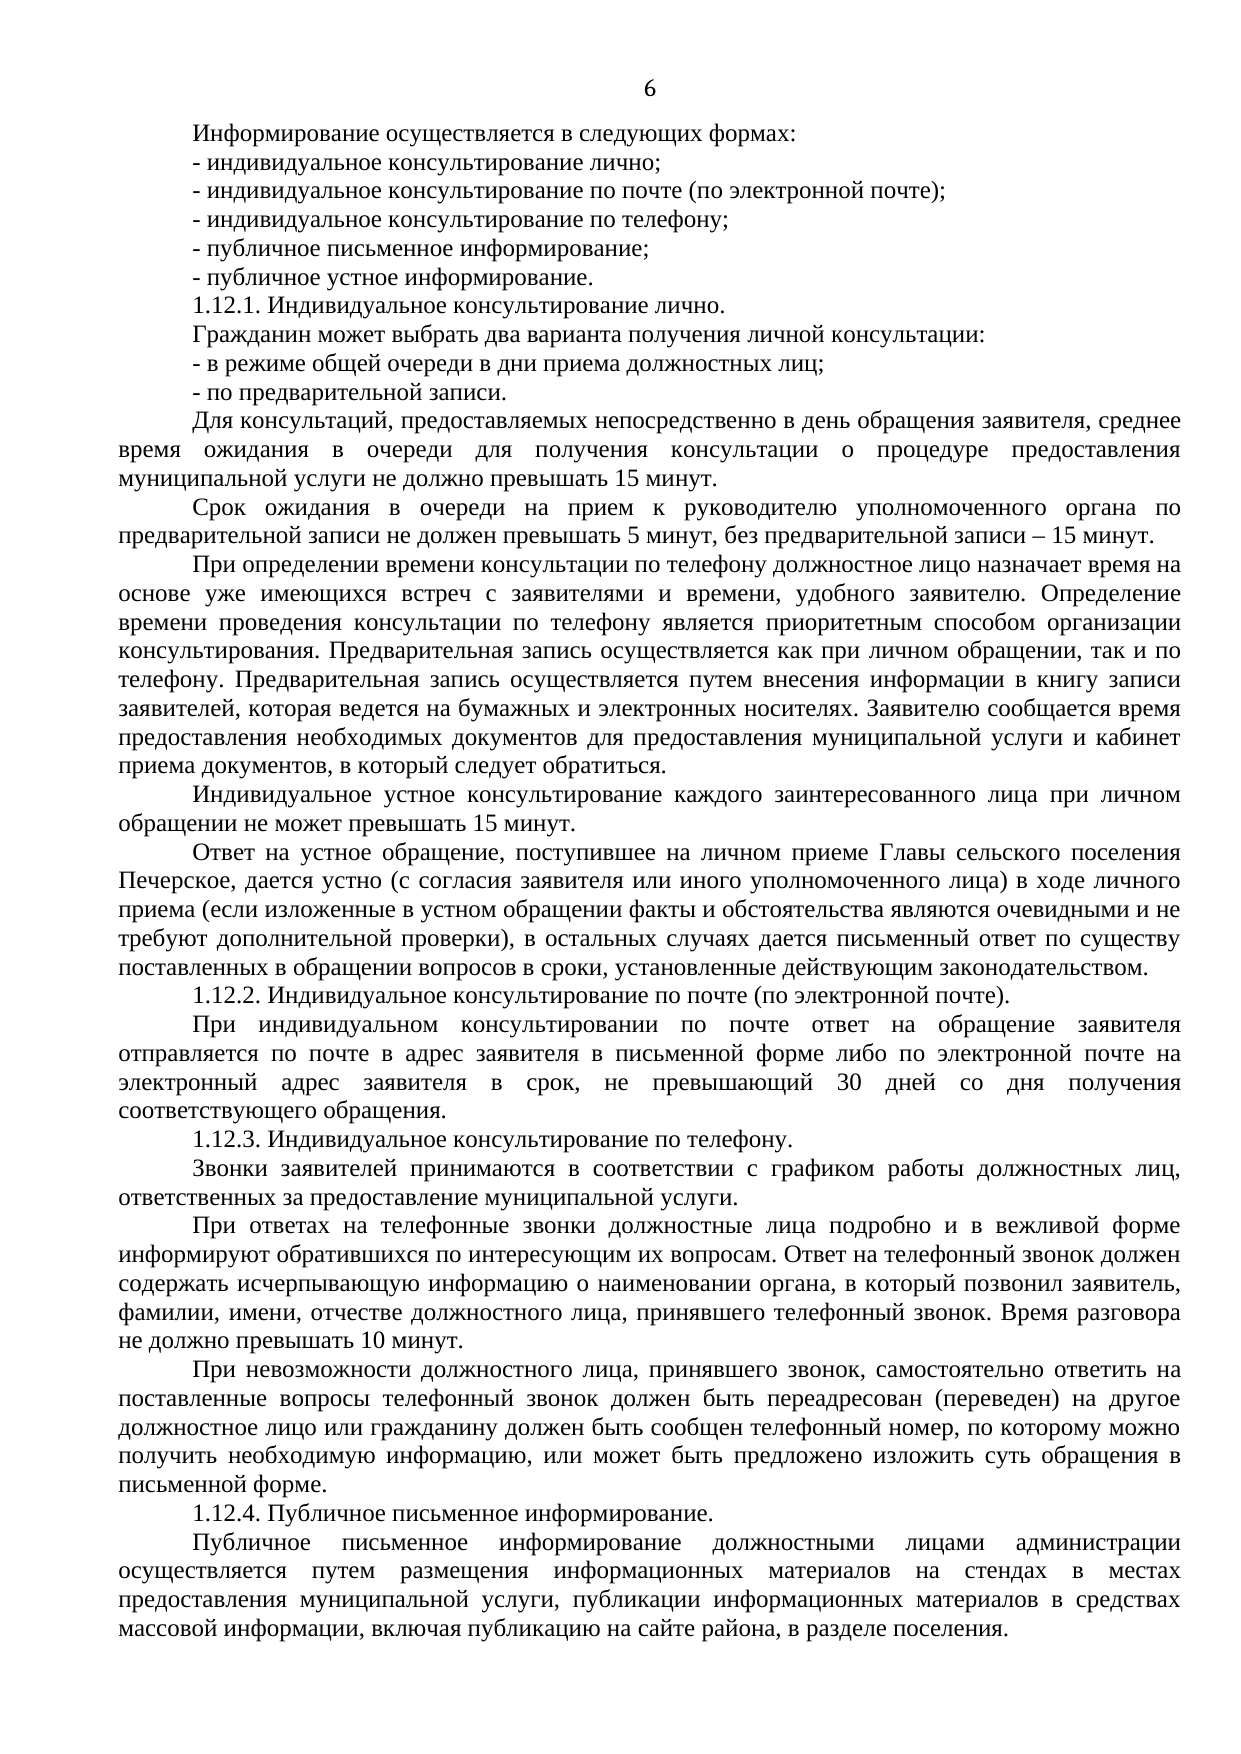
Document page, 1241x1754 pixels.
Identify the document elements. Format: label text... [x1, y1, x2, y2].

text Индивидуальное устное консультирование каждого заинтересованного лица при личном обращении не может превышать 15 минут. [118, 779, 1182, 837]
text 1.12.3. Индивидуальное консультирование по телефону. [118, 1124, 1182, 1153]
text Ответ на устное обращение, поступившее на личном приеме Главы сельского поселения Печерское, дается устно (с согласия заявителя или иного уполномоченного лица) в ходе личного приема (если изложенные в устном обращении факты и обстоятельства являются очевидными и не требуют дополнительной проверки), в остальных случаях дается письменный ответ по существу поставленных в обращении вопросов в сроки, установленные действующим законодательством. [118, 837, 1182, 981]
text - индивидуальное консультирование лично; [118, 147, 1182, 176]
text При ответах на телефонные звонки должностные лица подробно и в вежливой форме информируют обратившихся по интересующим их вопросам. Ответ на телефонный звонок должен содержать исчерпывающую информацию о наименовании органа, в который позвонил заявитель, фамилии, имени, отчестве должностного лица, принявшего телефонный звонок. Время разговора не должно превышать 10 минут. [118, 1211, 1182, 1354]
text Для консультаций, предоставляемых непосредственно в день обращения заявителя, среднее время ожидания в очереди для получения консультации о процедуре предоставления муниципальной услуги не должно превышать 15 минут. [118, 406, 1182, 492]
text - публичное устное информирование. [118, 262, 1182, 291]
text Звонки заявителей принимаются в соответствии с графиком работы должностных лиц, ответственных за предоставление муниципальной услуги. [118, 1153, 1182, 1211]
text - в режиме общей очереди в дни приема должностных лиц; [118, 348, 1182, 377]
text Публичное письменное информирование должностными лицами администрации осуществляется путем размещения информационных материалов на стендах в местах предоставления муниципальной услуги, публикации информационных материалов в средствах массовой информации, включая публикацию на сайте района, в разделе поселения. [118, 1527, 1182, 1642]
text - публичное письменное информирование; [118, 233, 1182, 262]
text Информирование осуществляется в следующих формах: [118, 118, 1182, 147]
text - индивидуальное консультирование по телефону; [118, 204, 1182, 233]
text 1.12.4. Публичное письменное информирование. [118, 1498, 1182, 1527]
text 1.12.1. Индивидуальное консультирование лично. [118, 291, 1182, 319]
text При индивидуальном консультировании по почте ответ на обращение заявителя отправляется по почте в адрес заявителя в письменной форме либо по электронной почте на электронный адрес заявителя в срок, не превышающий 30 дней со дня получения соответствующего обращения. [118, 1009, 1182, 1124]
text Гражданин может выбрать два варианта получения личной консультации: [118, 319, 1182, 348]
text При невозможности должностного лица, принявшего звонок, самостоятельно ответить на поставленные вопросы телефонный звонок должен быть переадресован (переведен) на другое должностное лицо или гражданину должен быть сообщен телефонный номер, по которому можно получить необходимую информацию, или может быть предложено изложить суть обращения в письменной форме. [118, 1354, 1182, 1498]
text При определении времени консультации по телефону должностное лицо назначает время на основе уже имеющихся встреч с заявителями и времени, удобного заявителю. Определение времени проведения консультации по телефону является приоритетным способом организации консультирования. Предварительная запись осуществляется как при личном обращении, так и по телефону. Предварительная запись осуществляется путем внесения информации в книгу записи заявителей, которая ведется на бумажных и электронных носителях. Заявителю сообщается время предоставления необходимых документов для предоставления муниципальной услуги и кабинет приема документов, в который следует обратиться. [118, 549, 1182, 779]
text 1.12.2. Индивидуальное консультирование по почте (по электронной почте). [118, 981, 1182, 1009]
text Срок ожидания в очереди на прием к руководителю уполномоченного органа по предварительной записи не должен превышать 5 минут, без предварительной записи – 15 минут. [118, 492, 1182, 549]
text - индивидуальное консультирование по почте (по электронной почте); [118, 176, 1182, 204]
text - по предварительной записи. [118, 377, 1182, 406]
